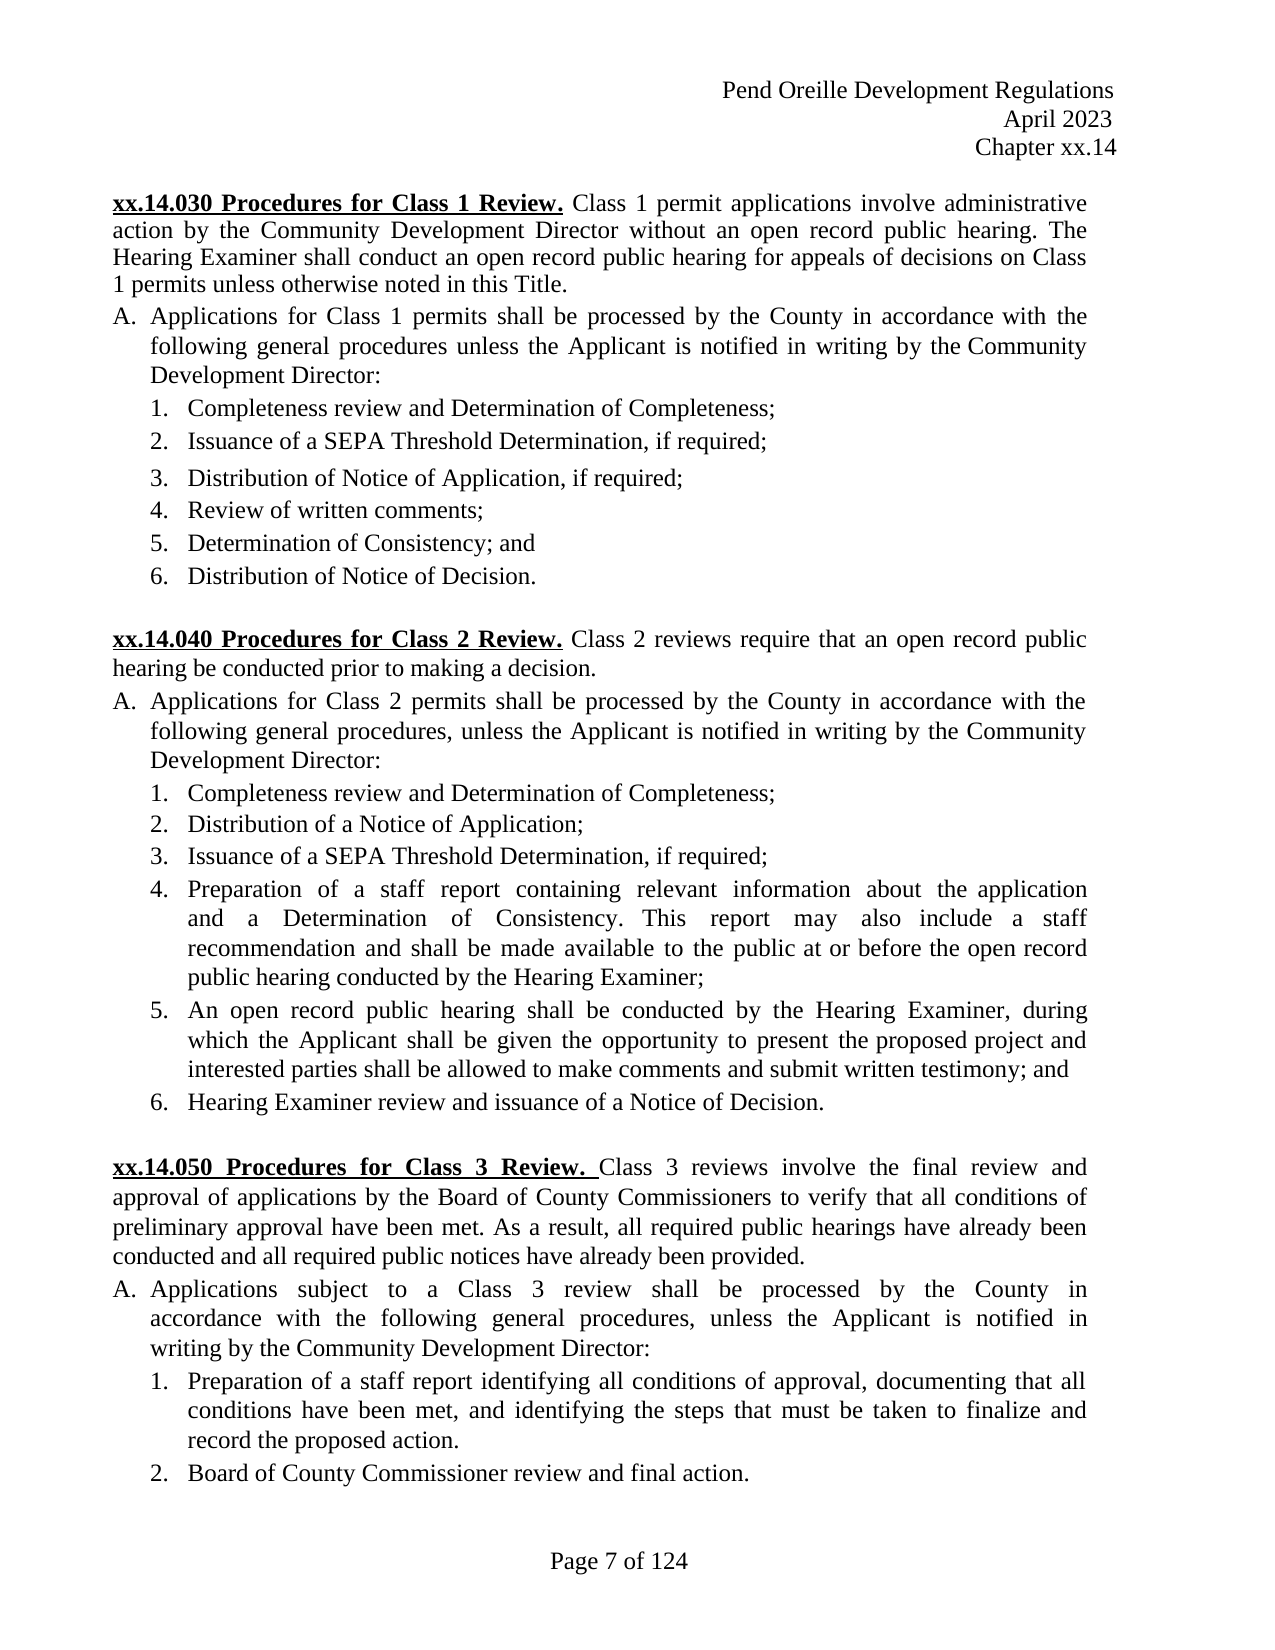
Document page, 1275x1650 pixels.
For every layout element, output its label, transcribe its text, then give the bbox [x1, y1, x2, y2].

list Completeness review and Determination of Completeness; [150, 393, 1087, 422]
list Distribution of Notice of Application, if required; [150, 463, 1087, 492]
list Completeness review and Determination of Completeness; [150, 778, 1087, 807]
list Board of County Commissioner review and final action. [150, 1458, 1087, 1486]
list Distribution of Notice of Decision. [150, 561, 1087, 590]
text xx.14.040 Procedures for Class 2 Review. Class 2 reviews require that an open record public hearing be conducted prior to making a decision. [112, 624, 1087, 682]
list Hearing Examiner review and issuance of a Notice of Decision. [150, 1087, 1087, 1116]
list An open record public hearing shall be conducted by the Hearing Examiner, during which the Applicant shall be given the opportunity to present the proposed project and interested parties shall be allowed to make comments and submit written testimony; and [150, 995, 1087, 1083]
list Preparation of a staff report identifying all conditions of approval, documenting that all conditions have been met, and identifying the steps that must be taken to finalize and record the proposed action. [150, 1366, 1087, 1454]
list Applications subject to a Class 3 review shall be processed by the County in accordance with the following general procedures, unless the Applicant is notified in writing by the Community Development Director: [112, 1274, 1087, 1362]
list Applications for Class 2 permits shall be processed by the County in accordance with the following general procedures, unless the Applicant is notified in writing by the Community Development Director: [112, 686, 1087, 774]
list Review of written comments; [150, 496, 1087, 524]
list Preparation of a staff report containing relevant information about the application and a Determination of Consistency. This report may also include a staff recommendation and shall be made available to the public at or before the open record public hearing conducted by the Hearing Examiner; [150, 874, 1087, 991]
text xx.14.030 Procedures for Class 1 Review. Class 1 permit applications involve administrative action by the Community Development Director without an open record public hearing. The Hearing Examiner shall conduct an open record public hearing for appeals of decisions on Class 1 permits unless otherwise noted in this Title. [112, 190, 1087, 298]
list Issuance of a SEPA Threshold Determination, if required; [150, 426, 1087, 455]
list Issuance of a SEPA Threshold Determination, if required; [150, 841, 1087, 870]
list Applications for Class 1 permits shall be processed by the County in accordance with the following general procedures unless the Applicant is notified in writing by the Community Development Director: [112, 301, 1087, 389]
text xx.14.050 Procedures for Class 3 Review. Class 3 reviews involve the final review and approval of applications by the Board of County Commissioners to verify that all conditions of preliminary approval have been met. As a result, all required public hearings have already been conducted and all required public notices have already been provided. [112, 1152, 1087, 1270]
list Determination of Consistency; and [150, 528, 1087, 557]
list Distribution of a Notice of Application; [150, 811, 1087, 838]
